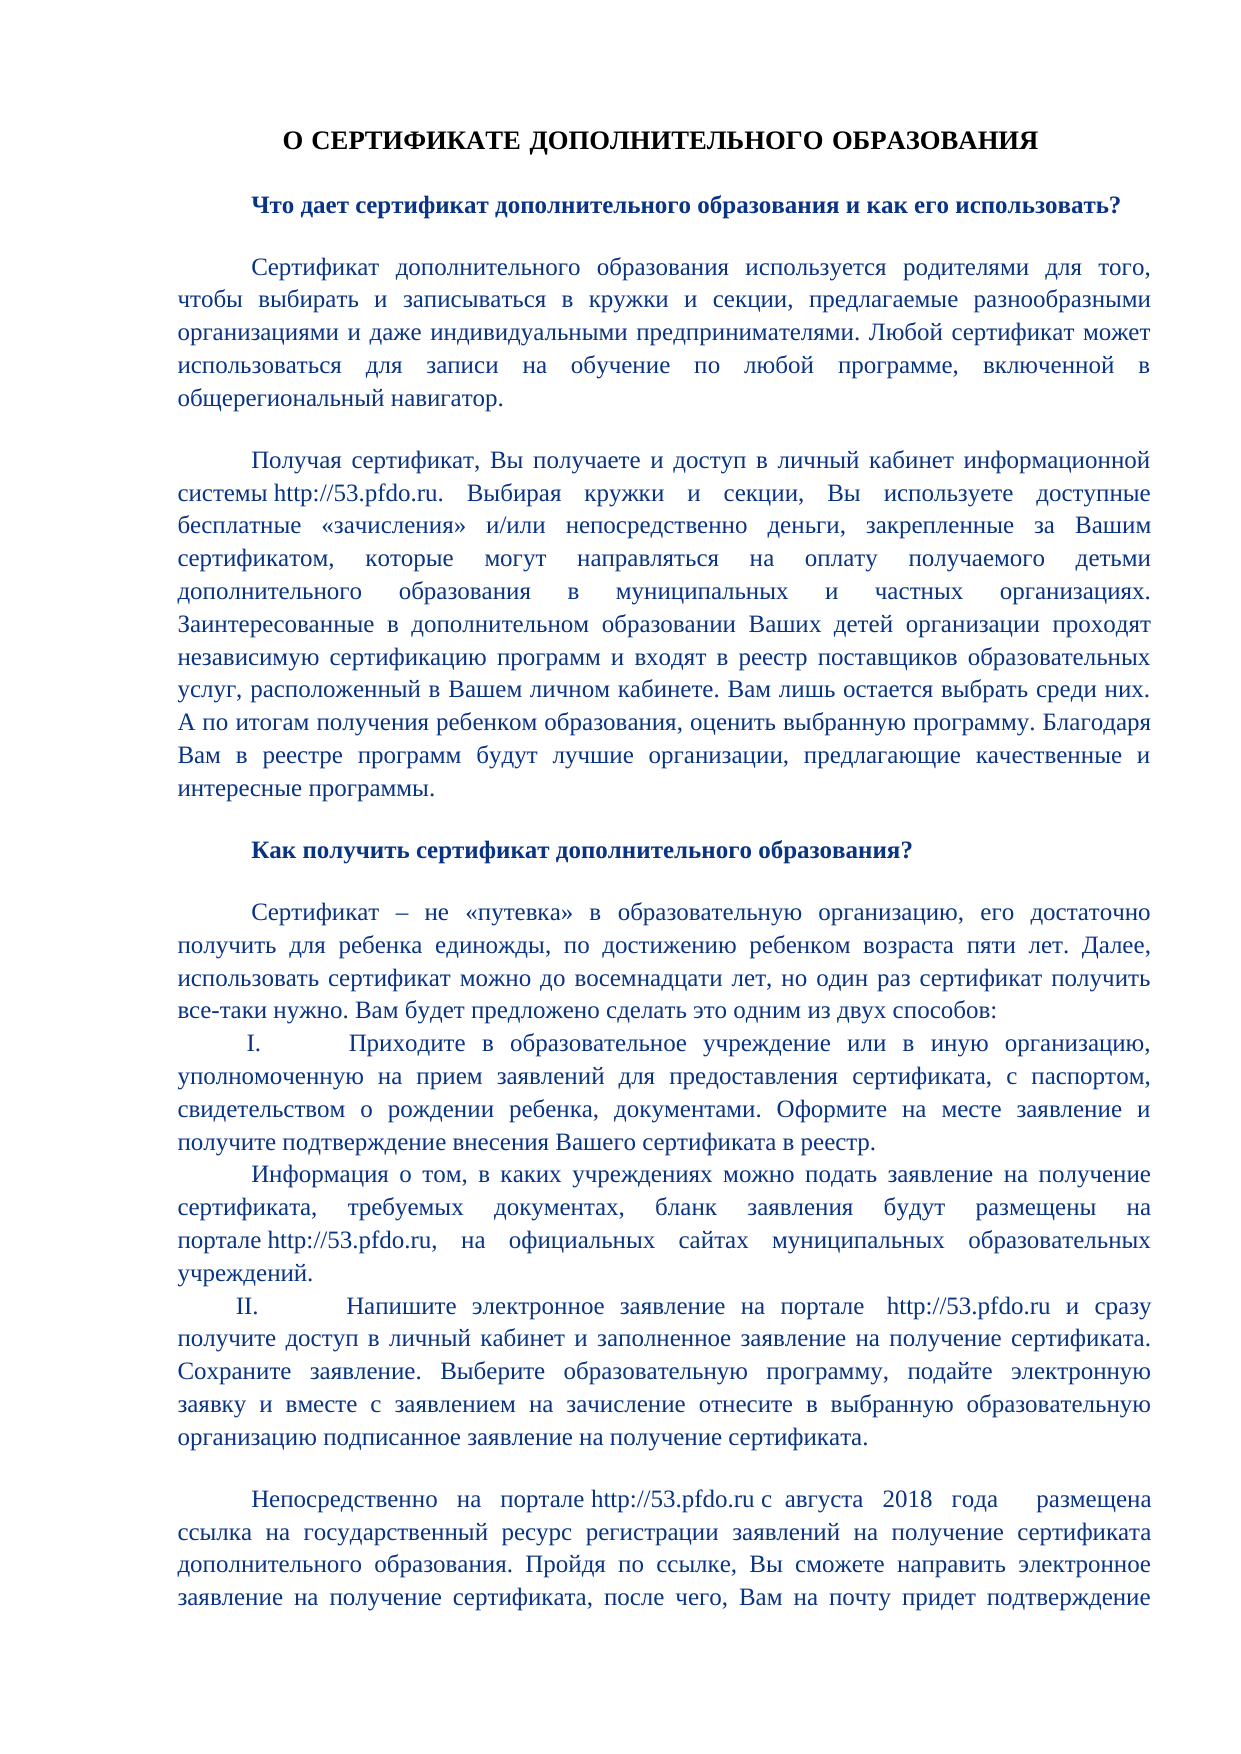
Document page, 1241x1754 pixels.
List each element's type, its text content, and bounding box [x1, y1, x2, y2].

text Получая сертификат, Вы получаете и доступ в личный кабинет информационной системы http://53.pfdo.ru. Выбирая кружки и секции, Вы используете доступные бесплатные «зачисления» и/или непосредственно деньги, закрепленные за Вашим сертификатом, которые могут направляться на оплату получаемого детьми дополнительного образования в муниципальных и частных организациях. Заинтересованные в дополнительном образовании Ваших детей организации проходят независимую сертификацию программ и входят в реестр поставщиков образовательных услуг, расположенный в Вашем личном кабинете. Вам лишь остается выбрать среди них. А по итогам получения ребенком образования, оценить выбранную программу. Благодаря Вам в реестре программ будут лучшие организации, предлагающие качественные и интересные программы. [177, 441, 1152, 802]
text о сертификате дополнительного образования [177, 118, 1152, 156]
text Сертификат – не «путевка» в образовательную организацию, его достаточно получить для ребенка единожды, по достижению ребенком возраста пяти лет. Далее, использовать сертификат можно до восемнадцати лет, но один раз сертификат получить все-таки нужно. Вам будет предложено сделать это одним из двух способов: [177, 893, 1152, 1024]
text II. Напишите электронное заявление на портале http://53.pfdo.ru и сразу получите доступ в личный кабинет и заполненное заявление на получение сертификата. Сохраните заявление. Выберите образовательную программу, подайте электронную заявку и вместе с заявлением на зачисление отнесите в выбранную образовательную организацию подписанное заявление на получение сертификата. [177, 1287, 1152, 1451]
text Что дает сертификат дополнительного образования и как его использовать? [177, 186, 1152, 218]
text Сертификат дополнительного образования используется родителями для того, чтобы выбирать и записываться в кружки и секции, предлагаемые разнообразными организациями и даже индивидуальными предпринимателями. Любой сертификат может использоваться для записи на обучение по любой программе, включенной в общерегиональный навигатор. [177, 248, 1152, 412]
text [177, 1480, 1152, 1611]
text Как получить сертификат дополнительного образования? [177, 831, 1152, 864]
text I. Приходите в образовательное учреждение или в иную организацию, уполномоченную на прием заявлений для предоставления сертификата, с паспортом, свидетельством о рождении ребенка, документами. Оформите на месте заявление и получите подтверждение внесения Вашего сертификата в реестр. [177, 1024, 1152, 1155]
text Информация о том, в каких учреждениях можно подать заявление на получение сертификата, требуемых документах, бланк заявления будут размещены на портале http://53.pfdo.ru, на официальных сайтах муниципальных образовательных учреждений. [177, 1155, 1152, 1287]
